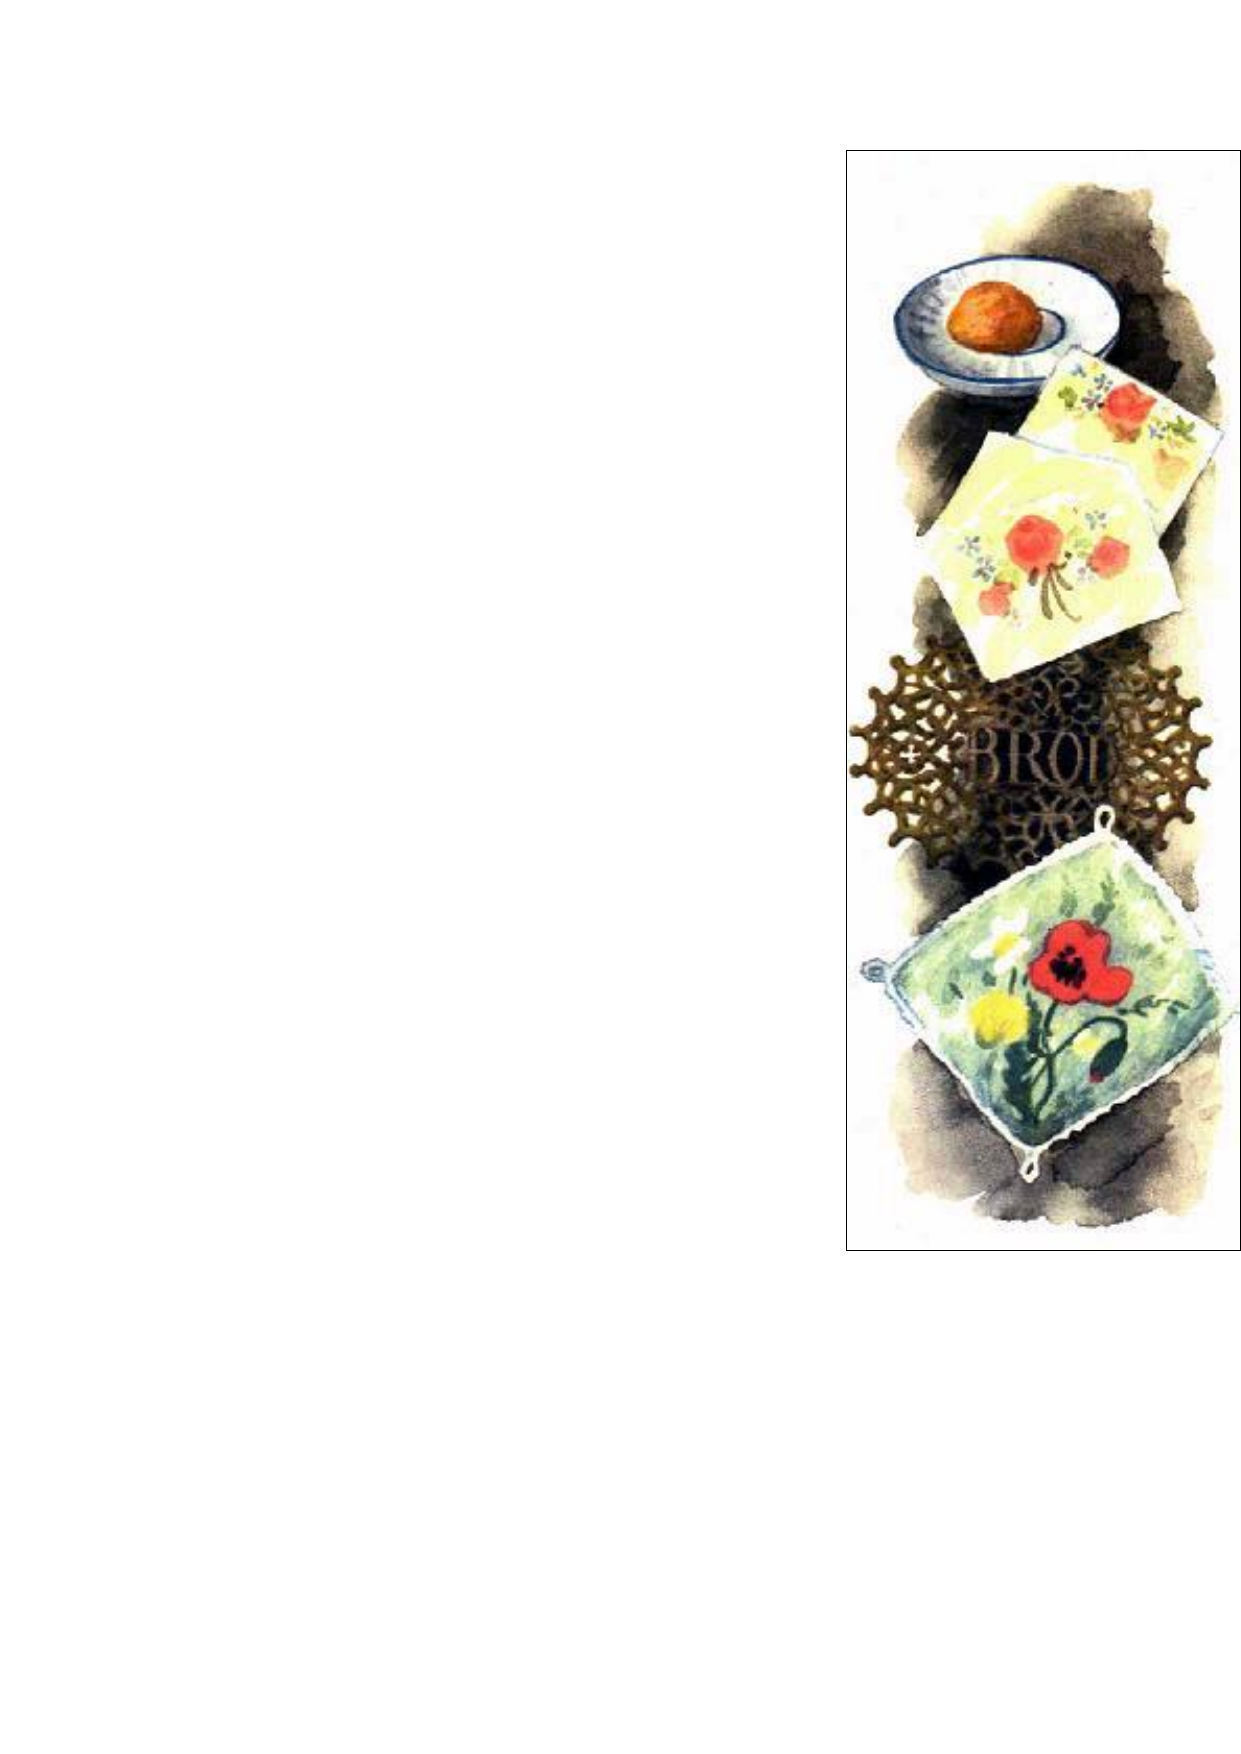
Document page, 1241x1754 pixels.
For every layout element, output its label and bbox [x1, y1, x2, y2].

picture [847, 151, 1240, 1250]
